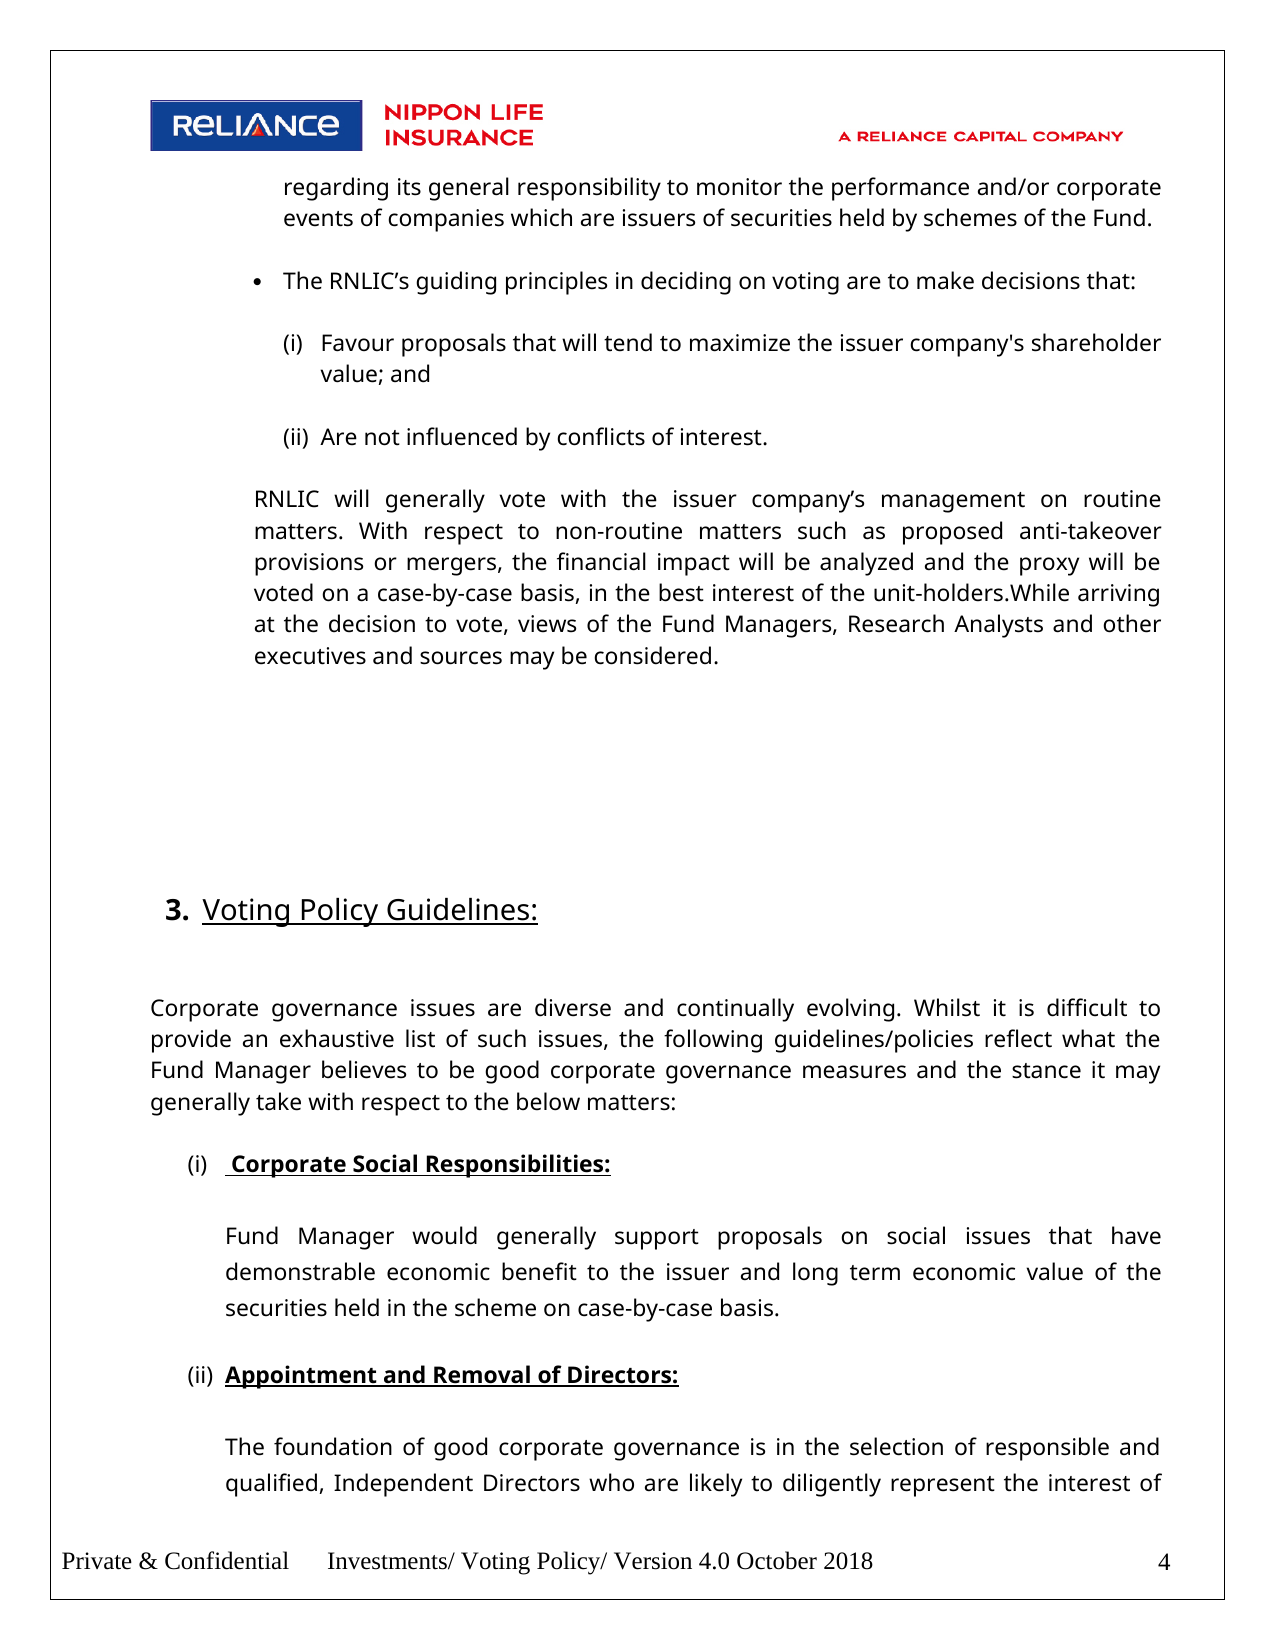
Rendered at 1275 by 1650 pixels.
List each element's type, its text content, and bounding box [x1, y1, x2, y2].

picture [150, 80, 557, 171]
text RNLIC will generally vote with the issuer company’s management on routine matters. With respect to non-routine matters such as proposed anti-takeover provisions or mergers, the financial impact will be analyzed and the proxy will be voted on a case-by-case basis, in the best interest of the unit-holders.While arriving at the decision to vote, views of the Fund Managers, Research Analysts and other executives and sources may be considered. [253, 483, 1162, 671]
list Voting Policy Guidelines: [165, 890, 1162, 929]
text Corporate governance issues are diverse and continually evolving. Whilst it is difficult to provide an exhaustive list of such issues, the following guidelines/policies reflect what the Fund Manager believes to be good corporate governance measures and the stance it may generally take with respect to the below matters: [150, 992, 1162, 1117]
picture [836, 66, 1125, 171]
list Corporate Social Responsibilities: [187, 1148, 1162, 1179]
list Fund Manager would generally support proposals on social issues that have demonstrable economic benefit to the issuer and long term economic value of the securities held in the scheme on case-by-case basis. [225, 1220, 1162, 1323]
list Appointment and Removal of Directors: [187, 1359, 1162, 1390]
list Are not influenced by conflicts of interest. [283, 421, 1162, 452]
list Favour proposals that will tend to maximize the issuer company's shareholder value; and [283, 327, 1162, 390]
list The RNLIC’s guiding principles in deciding on voting are to make decisions that: [253, 265, 1162, 296]
